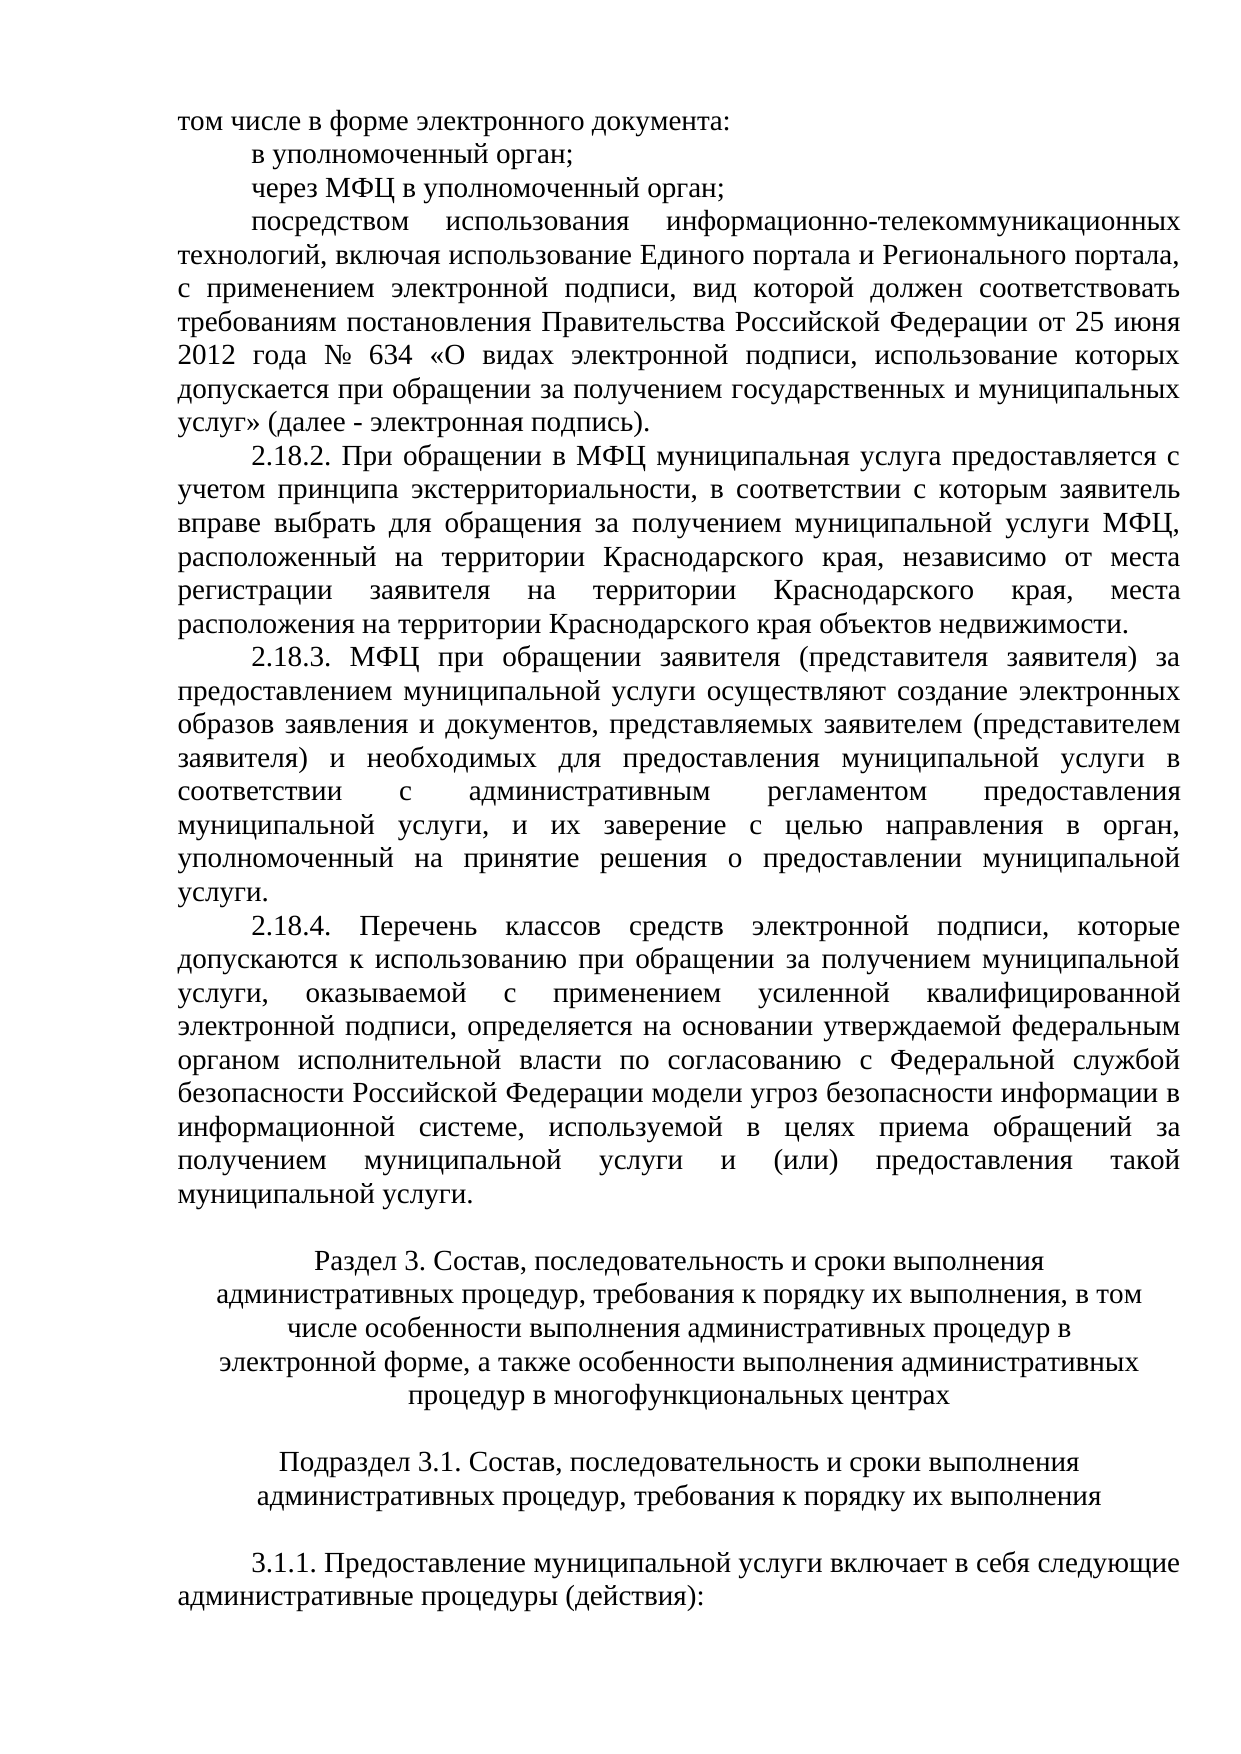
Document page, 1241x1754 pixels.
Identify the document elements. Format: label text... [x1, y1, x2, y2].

text административных процедур, требования к порядку их выполнения, в том числе особенности выполнения административных процедур в [177, 1277, 1181, 1344]
text административных процедур, требования к порядку их выполнения [177, 1478, 1181, 1511]
text через МФЦ в уполномоченный орган; [177, 170, 1181, 203]
text 2.18.2. При обращении в МФЦ муниципальная услуга предоставляется с учетом принципа экстерриториальности, в соответствии с которым заявитель вправе выбрать для обращения за получением муниципальной услуги МФЦ, расположенный на территории Краснодарского края, независимо от места регистрации заявителя на территории Краснодарского края, места расположения на территории Краснодарского края объектов недвижимости. [177, 438, 1181, 639]
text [177, 103, 1181, 136]
text 2.18.4. Перечень классов средств электронной подписи, которые допускаются к использованию при обращении за получением муниципальной услуги, оказываемой с применением усиленной квалифицированной электронной подписи, определяется на основании утверждаемой федеральным органом исполнительной власти по согласованию с Федеральной службой безопасности Российской Федерации модели угроз безопасности информации в информационной системе, используемой в целях приема обращений за получением муниципальной услуги и (или) предоставления такой муниципальной услуги. [177, 908, 1181, 1209]
text 2.18.3. МФЦ при обращении заявителя (представителя заявителя) за предоставлением муниципальной услуги осуществляют создание электронных образов заявления и документов, представляемых заявителем (представителем заявителя) и необходимых для предоставления муниципальной услуги в соответствии с административным регламентом предоставления муниципальной услуги, и их заверение с целью направления в орган, уполномоченный на принятие решения о предоставлении муниципальной услуги. [177, 639, 1181, 908]
text в уполномоченный орган; [177, 136, 1181, 170]
text электронной форме, а также особенности выполнения административных процедур в многофункциональных центрах [177, 1344, 1181, 1411]
text посредством использования информационно-телекоммуникационных технологий, включая использование Единого портала и Регионального портала, с применением электронной подписи, вид которой должен соответствовать требованиям постановления Правительства Российской Федерации от 25 июня 2012 года № 634 «О видах электронной подписи, использование которых допускается при обращении за получением государственных и муниципальных услуг» (далее - электронная подпись). [177, 203, 1181, 438]
text 3.1.1. Предоставление муниципальной услуги включает в себя следующие административные процедуры (действия): [177, 1545, 1181, 1612]
text Подраздел 3.1. Состав, последовательность и сроки выполнения [177, 1444, 1181, 1478]
text Раздел 3. Состав, последовательность и сроки выполнения [177, 1243, 1181, 1277]
